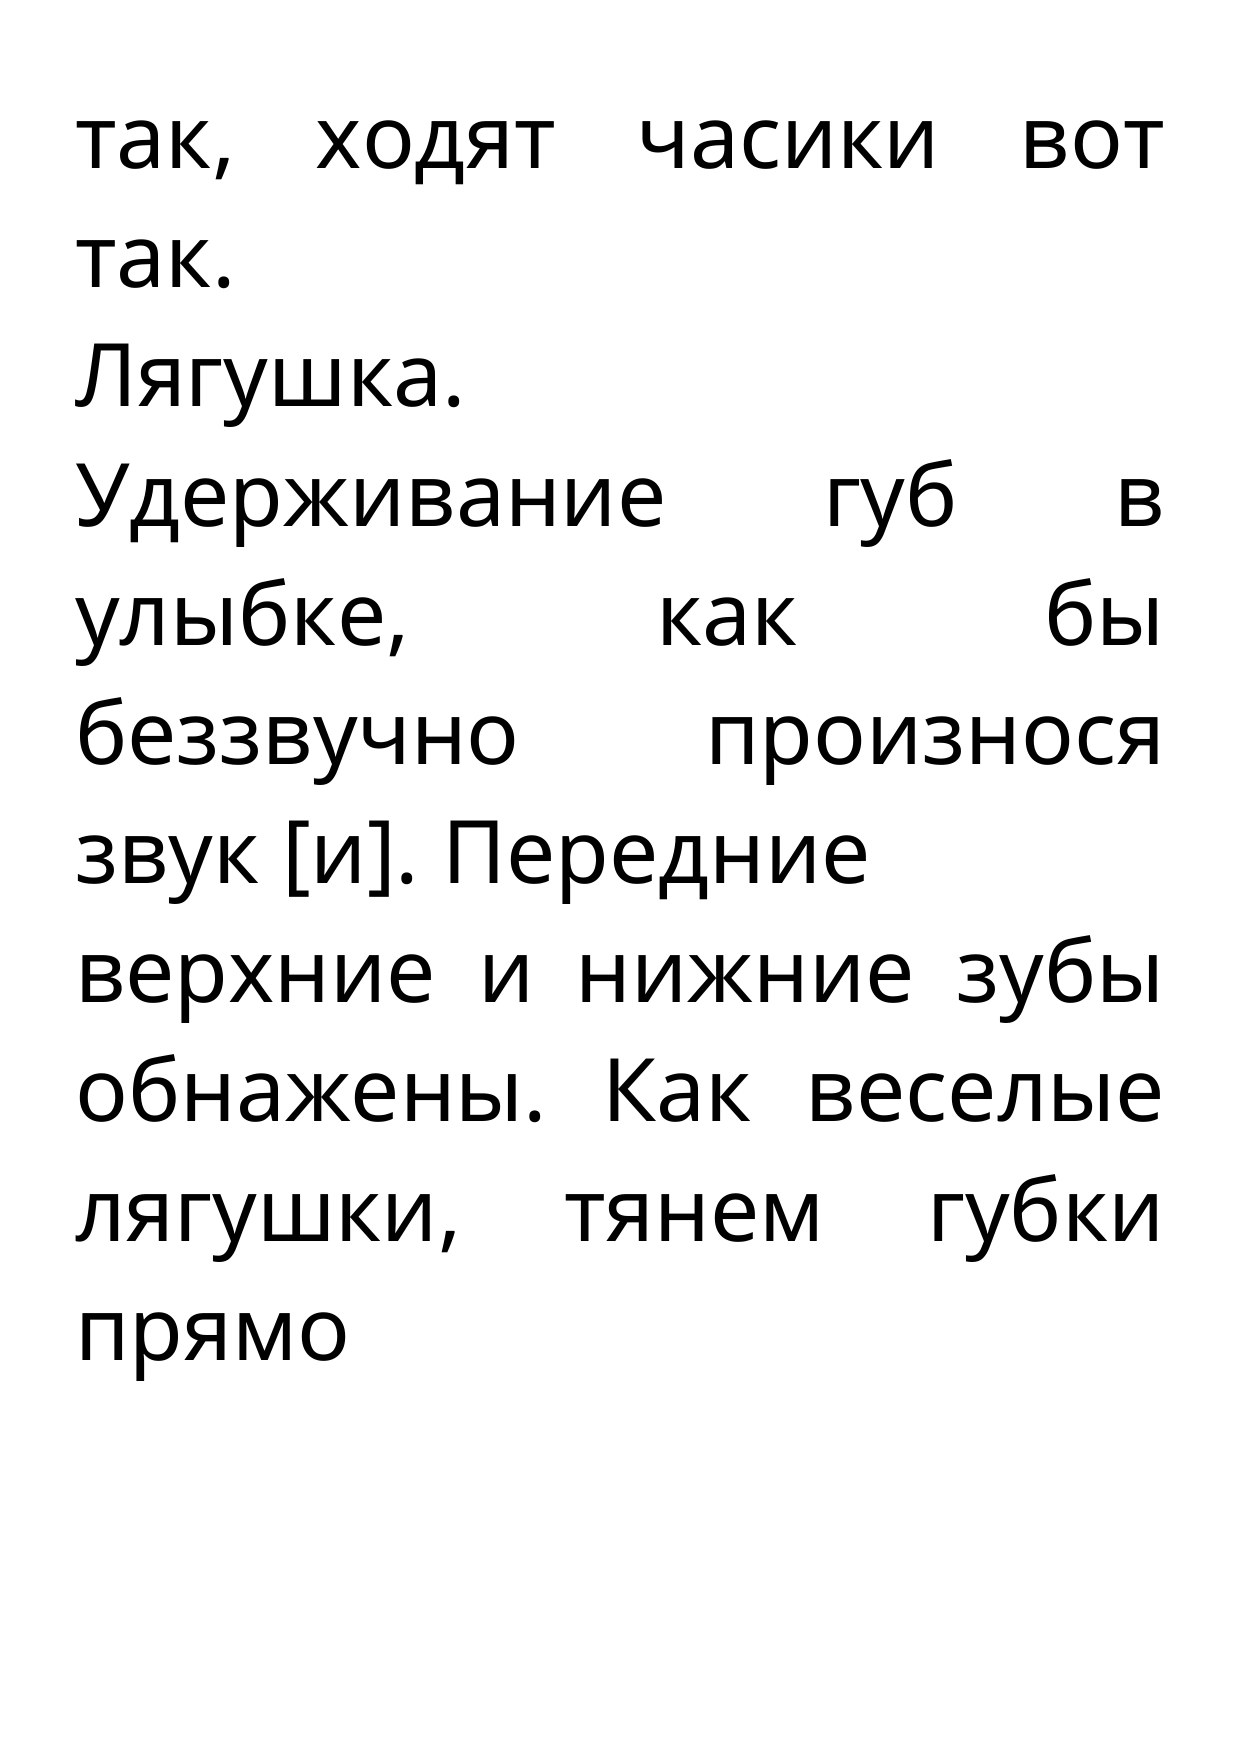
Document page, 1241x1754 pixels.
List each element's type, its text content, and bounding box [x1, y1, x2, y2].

text верхние и нижние зубы обнажены. Как веселые лягушки, тянем губки прямо [75, 909, 1165, 1386]
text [75, 75, 1165, 313]
text Лягушка. [75, 313, 1165, 432]
text Удерживание губ в улыбке, как бы беззвучно произнося звук [и]. Передние [75, 432, 1165, 909]
